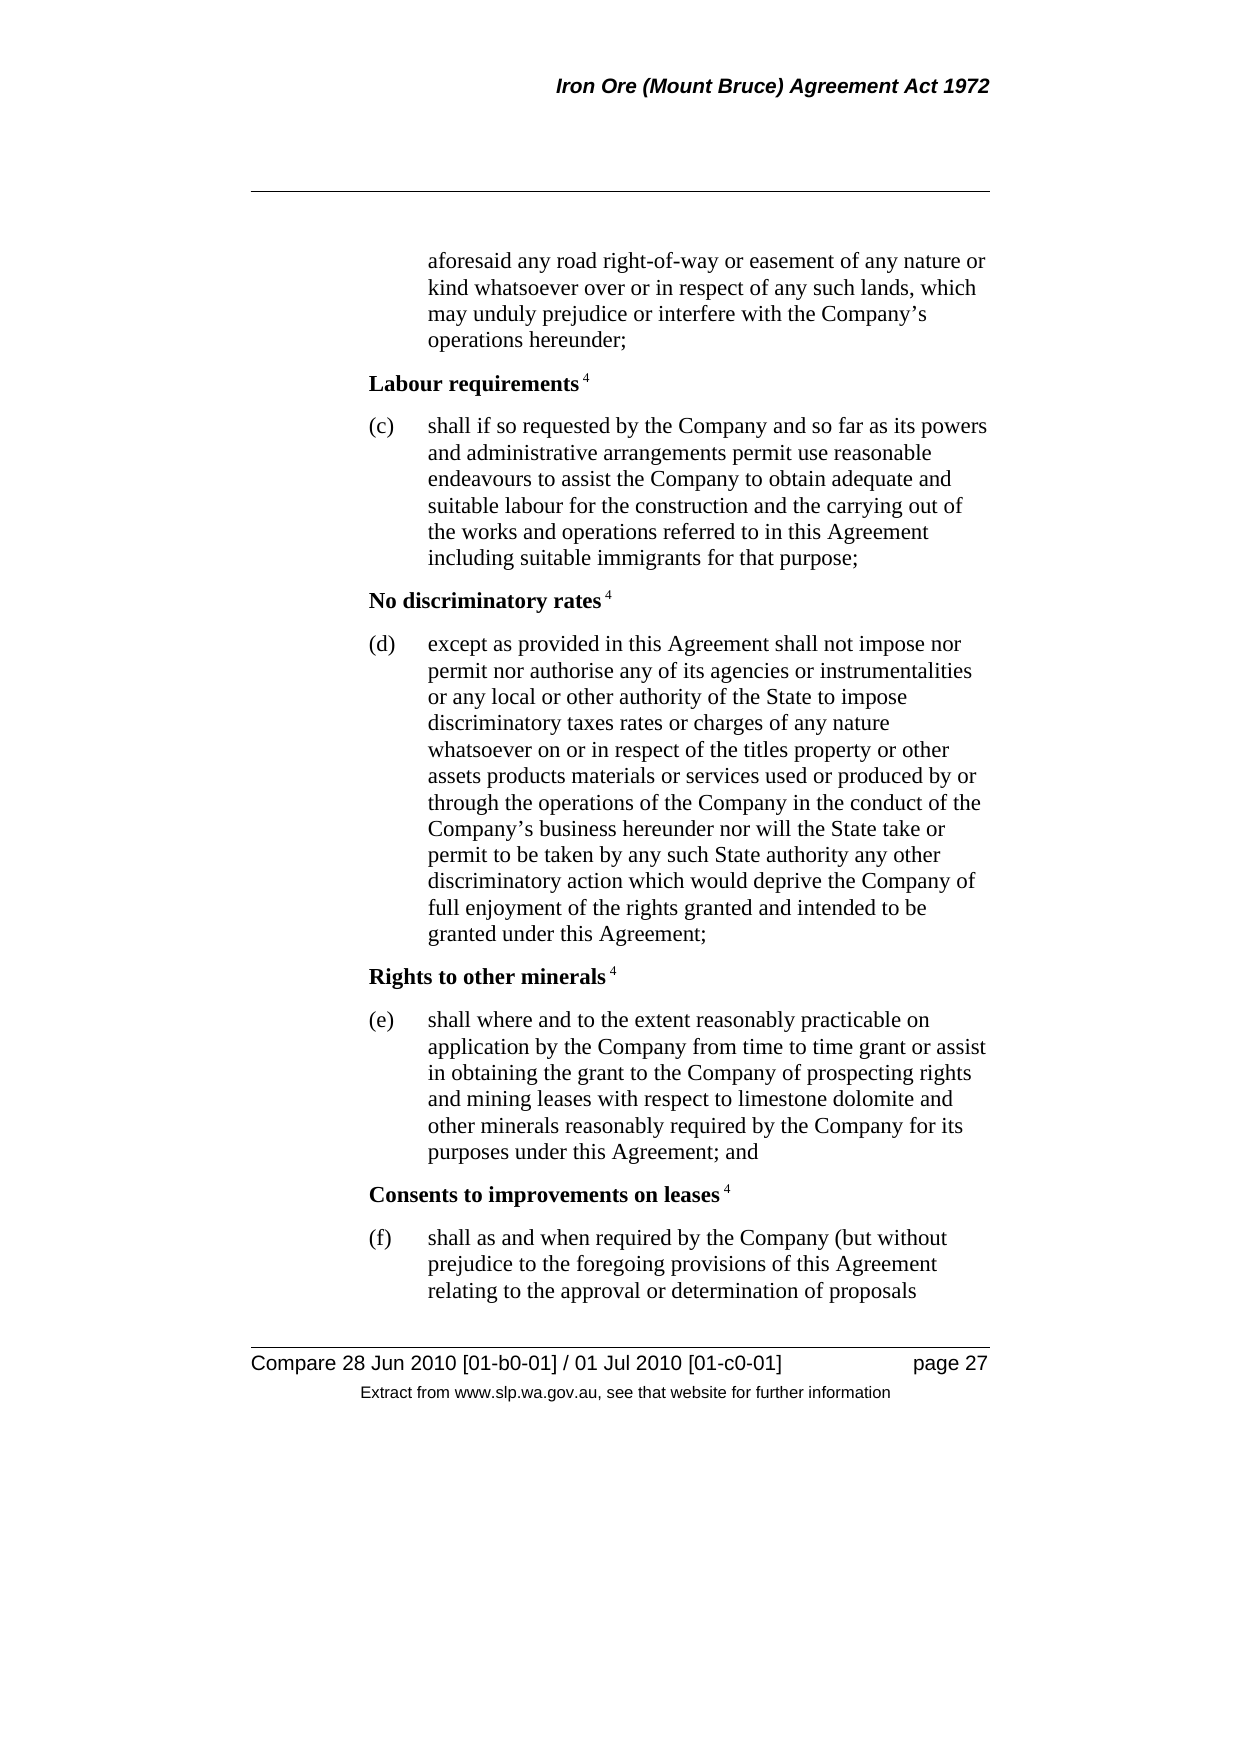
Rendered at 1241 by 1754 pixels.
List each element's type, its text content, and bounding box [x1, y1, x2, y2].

text (c) shall if so requested by the Company and so far as its powers and administrative arrangements permit use reasonable endeavours to assist the Company to obtain adequate and suitable labour for the construction and the carrying out of the works and operations referred to in this Agreement including suitable immigrants for that purpose; [251, 413, 990, 571]
text (e) shall where and to the extent reasonably practicable on application by the Company from time to time grant or assist in obtaining the grant to the Company of prospecting rights and mining leases with respect to limestone dolomite and other minerals reasonably required by the Company for its purposes under this Agreement; and [251, 1006, 990, 1164]
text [251, 247, 990, 353]
text Consents to improvements on leases 4 [251, 1181, 990, 1207]
text Rights to other minerals 4 [251, 963, 990, 990]
text (d) except as provided in this Agreement shall not impose nor permit nor authorise any of its agencies or instrumentalities or any local or other authority of the State to impose discriminatory taxes rates or charges of any nature whatsoever on or in respect of the titles property or other assets products materials or services used or produced by or through the operations of the Company in the conduct of the Company’s business hereunder nor will the State take or permit to be taken by any such State authority any other discriminatory action which would deprive the Company of full enjoyment of the rights granted and intended to be granted under this Agreement; [251, 630, 990, 947]
text No discriminatory rates 4 [251, 587, 990, 614]
text Labour requirements 4 [251, 369, 990, 396]
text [251, 1224, 990, 1303]
